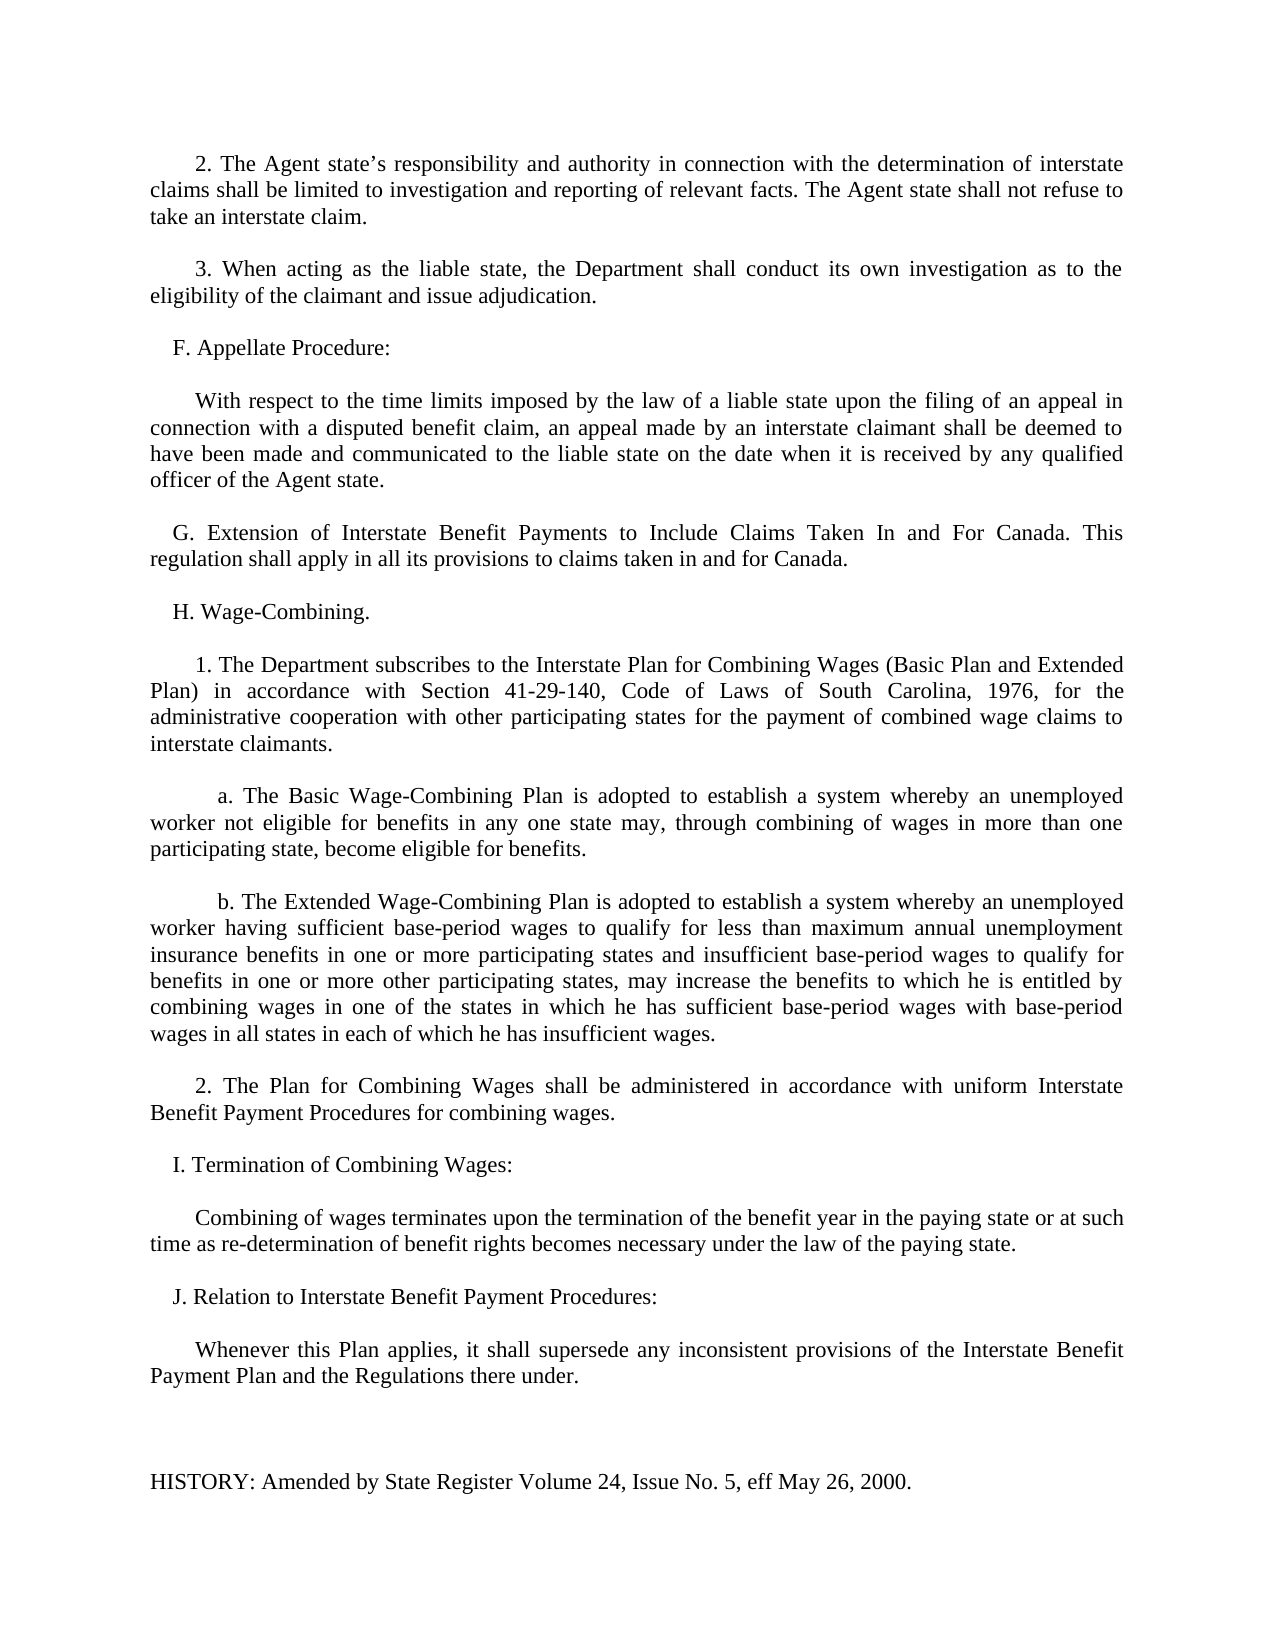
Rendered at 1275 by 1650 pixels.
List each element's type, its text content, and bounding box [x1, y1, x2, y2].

text I. Termination of Combining Wages: [150, 1151, 1125, 1178]
text b. The Extended Wage-Combining Plan is adopted to establish a system whereby an unemployed worker having sufficient base-period wages to qualify for less than maximum annual unemployment insurance benefits in one or more participating states and insufficient base-period wages to qualify for benefits in one or more other participating states, may increase the benefits to which he is entitled by combining wages in one of the states in which he has sufficient base-period wages with base-period wages in all states in each of which he has insufficient wages. [150, 888, 1125, 1046]
text 3. When acting as the liable state, the Department shall conduct its own investigation as to the eligibility of the claimant and issue adjudication. [150, 255, 1125, 308]
text HISTORY: Amended by State Register Volume 24, Issue No. 5, eff May 26, 2000. [150, 1468, 1125, 1494]
text 1. The Department subscribes to the Interstate Plan for Combining Wages (Basic Plan and Extended Plan) in accordance with Section 41-29-140, Code of Laws of South Carolina, 1976, for the administrative cooperation with other participating states for the payment of combined wage claims to interstate claimants. [150, 651, 1125, 756]
text 2. The Plan for Combining Wages shall be administered in accordance with uniform Interstate Benefit Payment Procedures for combining wages. [150, 1072, 1125, 1125]
text F. Appellate Procedure: [150, 334, 1125, 361]
text J. Relation to Interstate Benefit Payment Procedures: [150, 1283, 1125, 1309]
text 2. The Agent state’s responsibility and authority in connection with the determination of interstate claims shall be limited to investigation and reporting of relevant facts. The Agent state shall not refuse to take an interstate claim. [150, 150, 1125, 229]
text Whenever this Plan applies, it shall supersede any inconsistent provisions of the Interstate Benefit Payment Plan and the Regulations there under. [150, 1336, 1125, 1389]
text H. Wage-Combining. [150, 598, 1125, 624]
text G. Extension of Interstate Benefit Payments to Include Claims Taken In and For Canada. This regulation shall apply in all its provisions to claims taken in and for Canada. [150, 519, 1125, 572]
text a. The Basic Wage-Combining Plan is adopted to establish a system whereby an unemployed worker not eligible for benefits in any one state may, through combining of wages in more than one participating state, become eligible for benefits. [150, 782, 1125, 862]
text Combining of wages terminates upon the termination of the benefit year in the paying state or at such time as re-determination of benefit rights becomes necessary under the law of the paying state. [150, 1204, 1125, 1257]
text With respect to the time limits imposed by the law of a liable state upon the filing of an appeal in connection with a disputed benefit claim, an appeal made by an interstate claimant shall be deemed to have been made and communicated to the liable state on the date when it is received by any qualified officer of the Agent state. [150, 387, 1125, 493]
